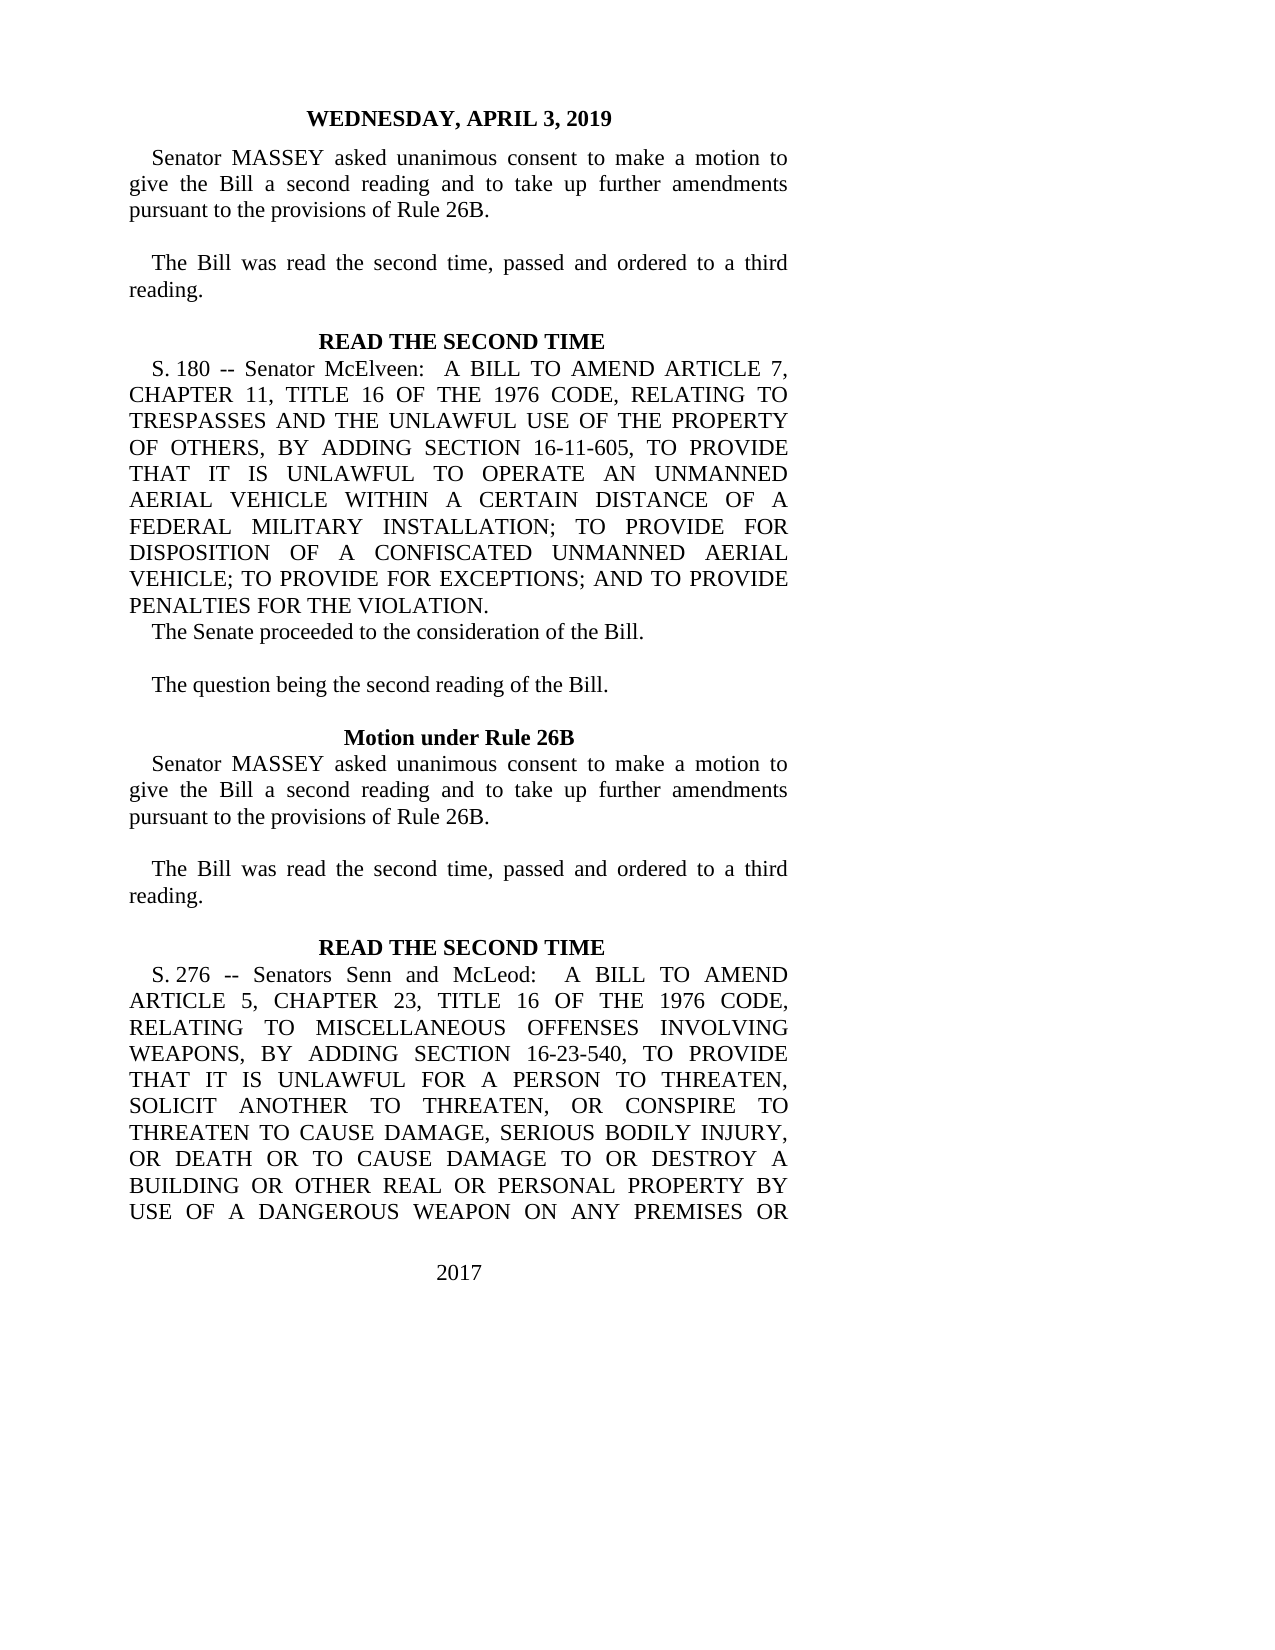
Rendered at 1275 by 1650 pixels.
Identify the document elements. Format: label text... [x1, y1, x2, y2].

text S. 180 -- Senator McElveen: A BILL TO AMEND ARTICLE 7, CHAPTER 11, TITLE 16 OF THE 1976 CODE, RELATING TO TRESPASSES AND THE UNLAWFUL USE OF THE PROPERTY OF OTHERS, BY ADDING SECTION 16-11-605, TO PROVIDE THAT IT IS UNLAWFUL TO OPERATE AN UNMANNED AERIAL VEHICLE WITHIN A CERTAIN DISTANCE OF A FEDERAL MILITARY INSTALLATION; TO PROVIDE FOR DISPOSITION OF A CONFISCATED UNMANNED AERIAL VEHICLE; TO PROVIDE FOR EXCEPTIONS; AND TO PROVIDE PENALTIES FOR THE VIOLATION. [129, 355, 789, 618]
text READ THE SECOND TIME [129, 328, 789, 355]
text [129, 961, 789, 1224]
text The Bill was read the second time, passed and ordered to a third reading. [129, 855, 789, 908]
text READ THE SECOND TIME [129, 934, 789, 961]
text The Bill was read the second time, passed and ordered to a third reading. [129, 249, 789, 302]
text The question being the second reading of the Bill. [129, 671, 789, 697]
text Senator MASSEY asked unanimous consent to make a motion to give the Bill a second reading and to take up further amendments pursuant to the provisions of Rule 26B. [129, 144, 789, 223]
text The Senate proceeded to the consideration of the Bill. [129, 618, 789, 644]
text Senator MASSEY asked unanimous consent to make a motion to give the Bill a second reading and to take up further amendments pursuant to the provisions of Rule 26B. [129, 750, 789, 829]
text Motion under Rule 26B [129, 724, 789, 750]
